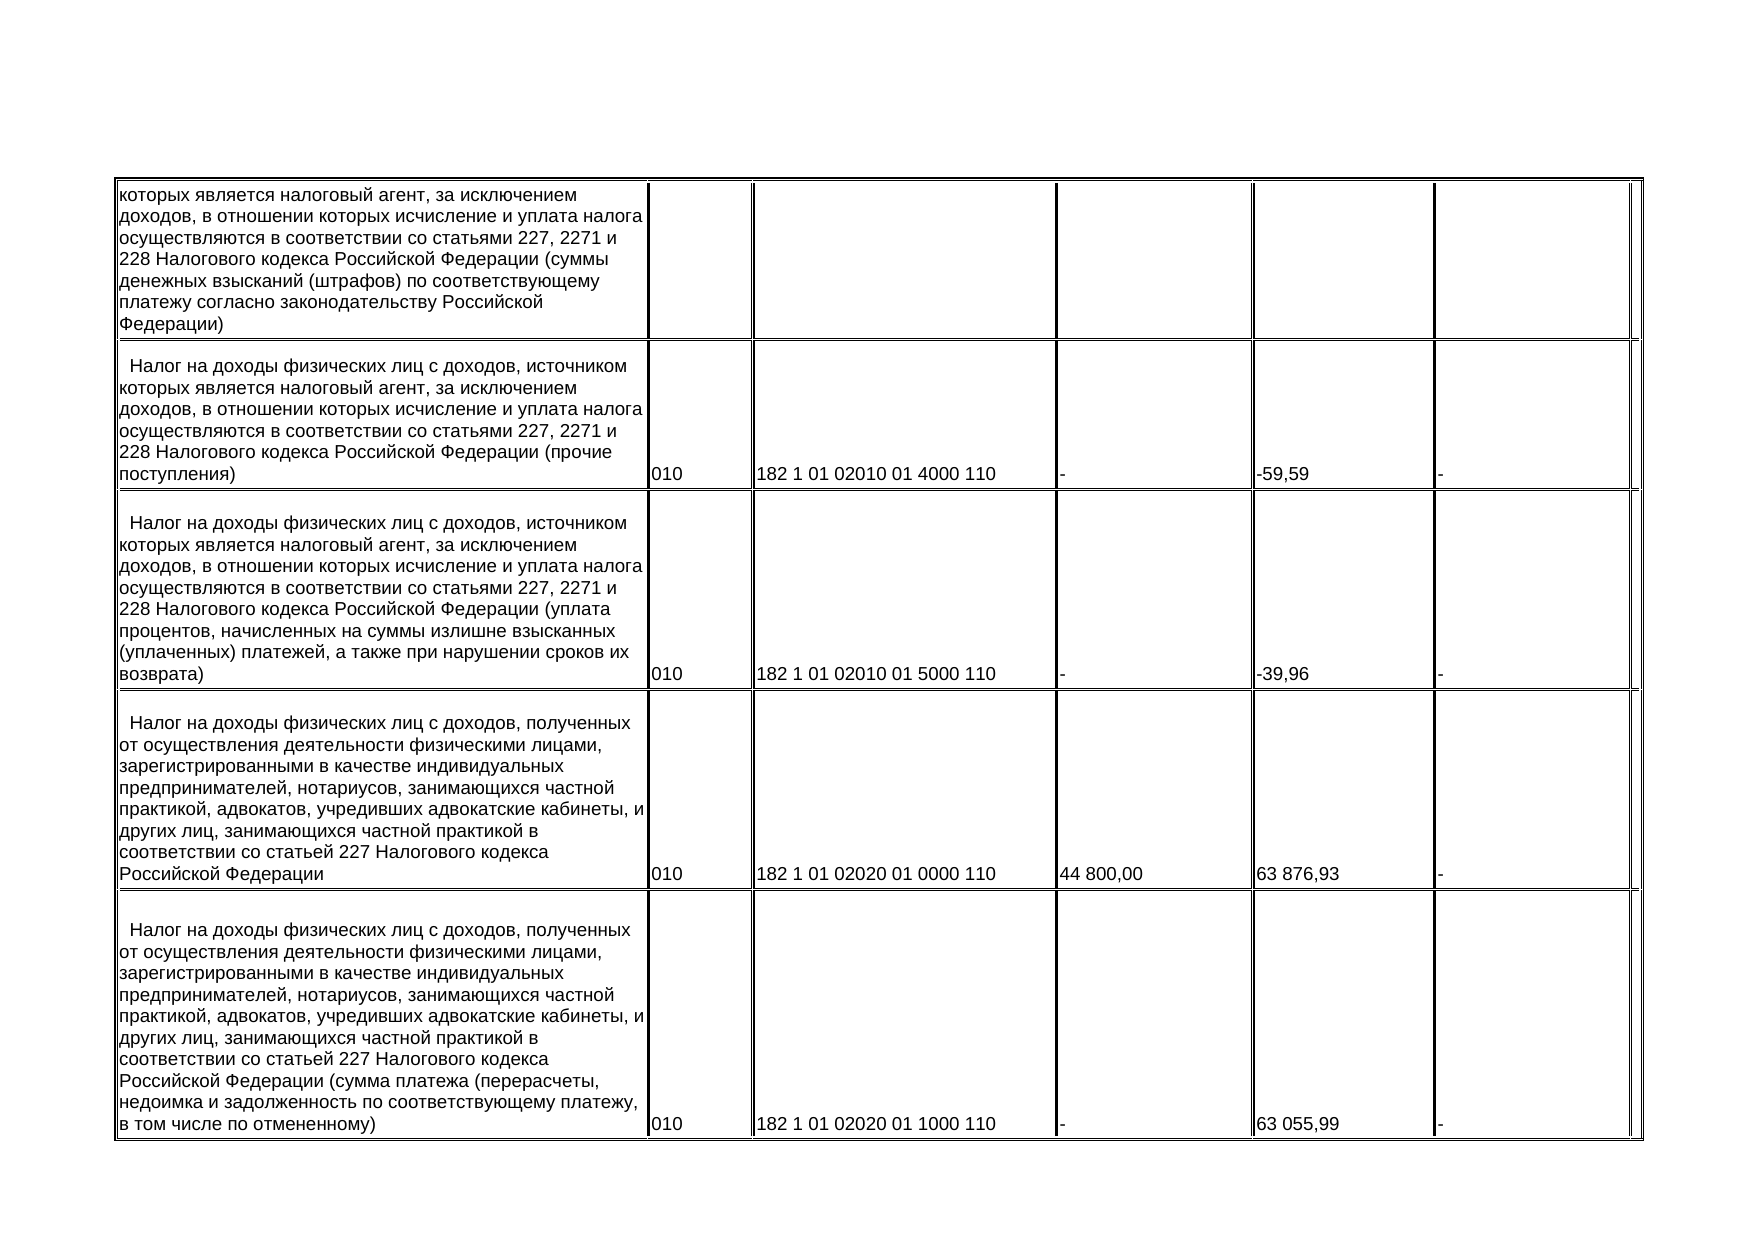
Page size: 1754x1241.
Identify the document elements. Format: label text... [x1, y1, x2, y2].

table_cell - [1436, 691, 1629, 888]
table_cell -39,96 [1255, 491, 1433, 688]
table_cell [1631, 488, 1642, 688]
table_cell Налог на доходы физических лиц с доходов, источником которых является налоговый агент, за исключением доходов, в отношении которых исчисление и уплата налога осуществляются в соответствии со статьями 227, 2271 и 228 Налогового кодекса Российской Федерации (уплата процентов, начисленных на суммы излишне взысканных (уплаченных) платежей, а также при нарушении сроков их возврата) [116, 488, 648, 688]
table_cell - [1056, 888, 1253, 1138]
table_cell Налог на доходы физических лиц с доходов, источником которых является налоговый агент, за исключением доходов, в отношении которых исчисление и уплата налога осуществляются в соответствии со статьями 227, 2271 и 228 Налогового кодекса Российской Федерации (прочие поступления) [116, 338, 648, 488]
table_cell - [1058, 341, 1251, 488]
table_cell 63 876,93 [1255, 691, 1433, 888]
table_cell 182 1 01 02020 01 0000 110 [755, 691, 1055, 888]
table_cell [118, 179, 648, 338]
table_cell [1631, 338, 1642, 488]
table_cell -59,59 [1255, 341, 1433, 488]
table_cell [1631, 888, 1642, 1138]
table_cell 010 [648, 179, 753, 338]
table_cell - [1436, 341, 1629, 488]
table_cell 182 1 01 02020 01 1000 110 [753, 891, 1056, 1138]
table_cell 010 [650, 341, 751, 488]
table_cell 62 223,78 [1253, 181, 1434, 338]
table_cell Налог на доходы физических лиц с доходов, полученных от осуществления деятельности физическими лицами, зарегистрированными в качестве индивидуальных предпринимателей, нотариусов, занимающихся частной практикой, адвокатов, учредивших адвокатские кабинеты, и других лиц, занимающихся частной практикой в соответствии со статьей 227 Налогового кодекса Российской Федерации [116, 688, 648, 888]
table_cell 182 1 01 02010 01 4000 110 [755, 341, 1055, 488]
table_cell 010 [650, 691, 751, 888]
table_cell - [1434, 891, 1631, 1138]
table_cell - [1056, 179, 1253, 338]
table_cell [1631, 181, 1641, 338]
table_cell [753, 181, 1056, 338]
table_cell Налог на доходы физических лиц с доходов, полученных от осуществления деятельности физическими лицами, зарегистрированными в качестве индивидуальных предпринимателей, нотариусов, занимающихся частной практикой, адвокатов, учредивших адвокатские кабинеты, и других лиц, занимающихся частной практикой в соответствии со статьей 227 Налогового кодекса Российской Федерации (сумма платежа (перерасчеты, недоимка и задолженность по соответствующему платежу, в том числе по отмененному) [116, 888, 648, 1138]
table_cell 010 [650, 491, 751, 688]
table_cell - [1058, 491, 1251, 688]
table_cell - [1434, 181, 1631, 338]
table_cell 63 055,99 [1253, 891, 1434, 1138]
table_cell 182 1 01 02010 01 5000 110 [755, 491, 1055, 688]
table_cell [1631, 688, 1642, 888]
table_cell 010 [648, 888, 753, 1138]
table_cell - [1436, 491, 1629, 688]
table_cell 44 800,00 [1058, 691, 1251, 888]
